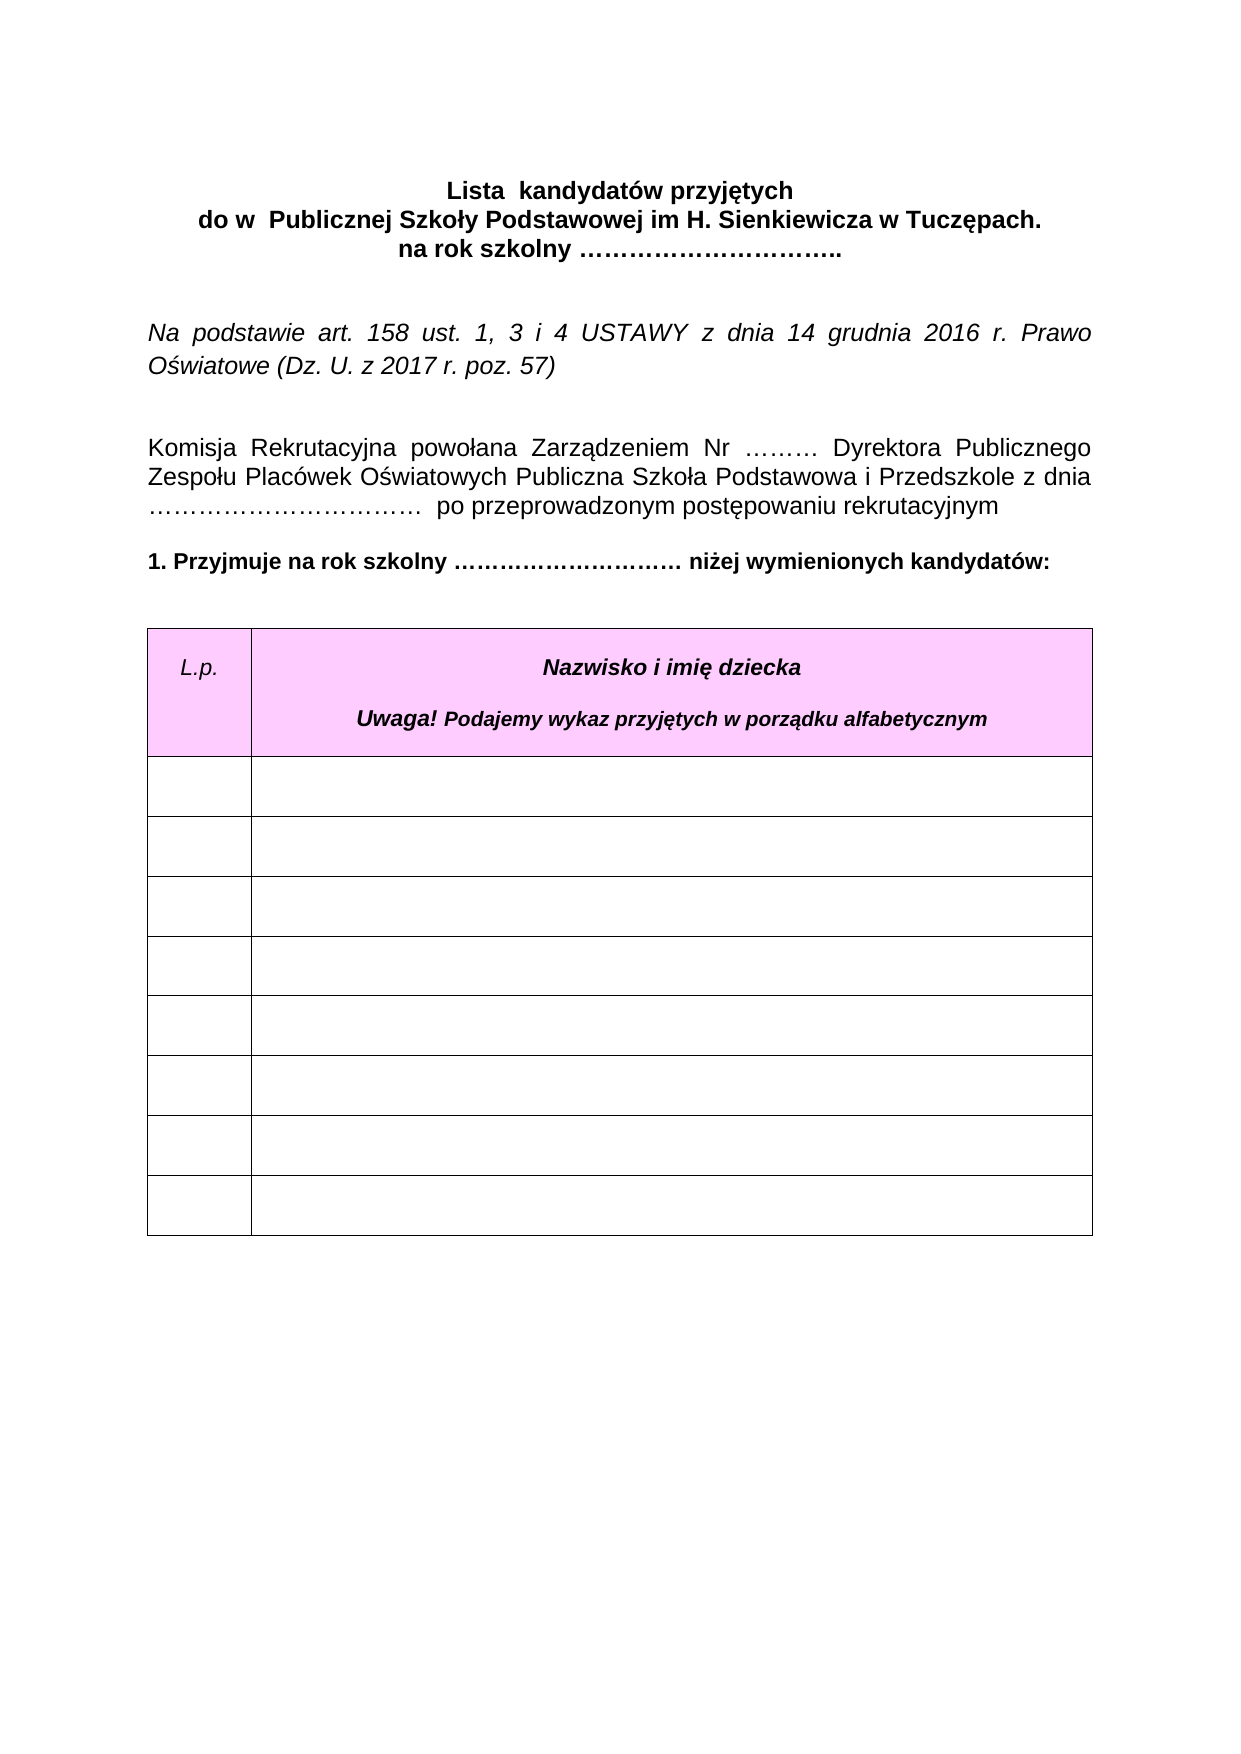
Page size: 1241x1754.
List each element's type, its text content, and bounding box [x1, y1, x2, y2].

table_cell [252, 757, 1092, 816]
table_cell [148, 996, 251, 1055]
table_cell [252, 877, 1092, 936]
text Komisja Rekrutacyjna powołana Zarządzeniem Nr ……… Dyrektora Publicznego Zespołu Placówek Oświatowych Publiczna Szkoła Podstawowa i Przedszkole z dnia …………………………… po przeprowadzonym postępowaniu rekrutacyjnym [148, 433, 1093, 519]
table_header L.p. [148, 629, 251, 756]
text Na podstawie art. 158 ust. 1, 3 i 4 USTAWY z dnia 14 grudnia 2016 r. Prawo Oświatowe (Dz. U. z 2017 r. poz. 57) [148, 318, 1093, 379]
text do w Publicznej Szkoły Podstawowej im H. Sienkiewicza w Tuczępach. [148, 205, 1093, 234]
table_cell [148, 877, 251, 936]
table_cell [148, 937, 251, 995]
table_cell [252, 1056, 1092, 1115]
table_header Nazwisko i imię dziecka Uwaga! Podajemy wykaz przyjętych w porządku alfabetycznym [252, 629, 1092, 756]
text na rok szkolny ………………………….. [148, 234, 1093, 263]
text 1. Przyjmuje na rok szkolny ………………………… niżej wymienionych kandydatów: [148, 548, 1093, 575]
table_cell [252, 1116, 1092, 1175]
table_cell [148, 817, 251, 876]
table_cell [148, 1116, 251, 1175]
text Lista kandydatów przyjętych [148, 176, 1093, 205]
table_cell [252, 996, 1092, 1055]
table_cell [252, 817, 1092, 876]
table_cell [148, 1056, 251, 1115]
table_cell [148, 1176, 251, 1234]
table_cell [148, 757, 251, 816]
table_cell [252, 937, 1092, 995]
table_cell [252, 1176, 1092, 1234]
